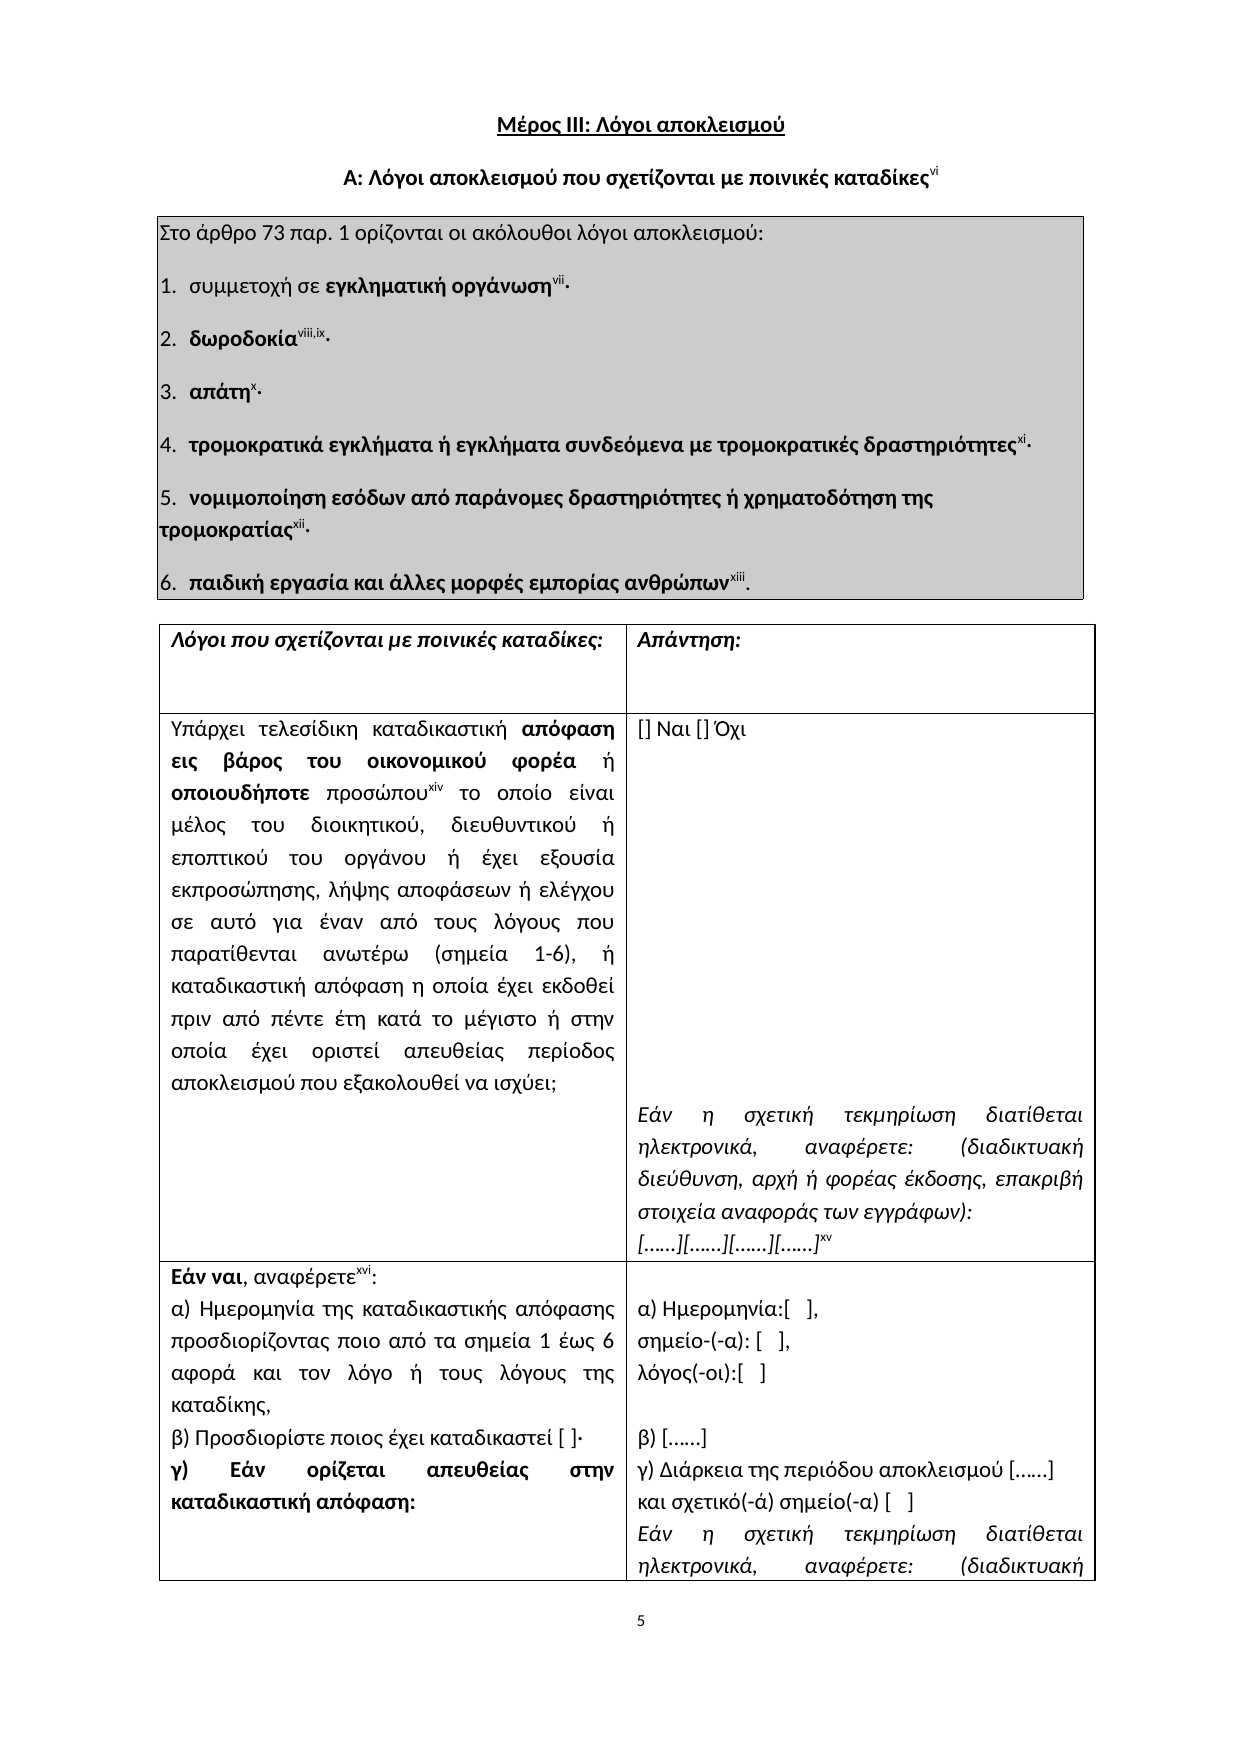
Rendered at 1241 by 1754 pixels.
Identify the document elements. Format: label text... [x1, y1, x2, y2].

list απάτη· [158, 375, 1083, 405]
list δωροδοκία,· [158, 322, 1083, 352]
list συμμετοχή σε εγκληματική οργάνωση· [158, 269, 1083, 299]
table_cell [627, 1262, 1094, 1579]
table_cell Υπάρχει τελεσίδικη καταδικαστική απόφαση εις βάρος του οικονομικού φορέα ή οποιουδήποτε προσώπου το οποίο είναι μέλος του διοικητικού, διευθυντικού ή εποπτικού του οργάνου ή έχει εξουσία εκπροσώπησης, λήψης αποφάσεων ή ελέγχου σε αυτό για έναν από τους λόγους που παρατίθενται ανωτέρω (σημεία 1-6), ή καταδικαστική απόφαση η οποία έχει εκδοθεί πριν από πέντε έτη κατά το μέγιστο ή στην οποία έχει οριστεί απευθείας περίοδος αποκλεισμού που εξακολουθεί να ισχύει; [160, 714, 626, 1261]
table_header Απάντηση: [627, 625, 1094, 713]
list νομιμοποίηση εσόδων από παράνομες δραστηριότητες ή χρηματοδότηση της τρομοκρατίας· [158, 481, 1083, 543]
table_cell [] Ναι [] Όχι Εάν η σχετική τεκμηρίωση διατίθεται ηλεκτρονικά, αναφέρετε: (διαδικτυακή διεύθυνση, αρχή ή φορέας έκδοσης, επακριβή στοιχεία αναφοράς των εγγράφων): [……][……][……][……] [627, 714, 1094, 1261]
list τρομοκρατικά εγκλήματα ή εγκλήματα συνδεόμενα με τρομοκρατικές δραστηριότητες· [158, 428, 1083, 458]
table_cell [160, 1262, 626, 1579]
text Α: Λόγοι αποκλεισμού που σχετίζονται με ποινικές καταδίκες [159, 163, 1081, 191]
text Μέρος III: Λόγοι αποκλεισμού [159, 110, 1081, 138]
list παιδική εργασία και άλλες μορφές εμπορίας ανθρώπων. [158, 566, 1083, 599]
text Στο άρθρο 73 παρ. 1 ορίζονται οι ακόλουθοι λόγοι αποκλεισμού: [158, 217, 1083, 246]
table_header Λόγοι που σχετίζονται με ποινικές καταδίκες: [160, 625, 626, 713]
